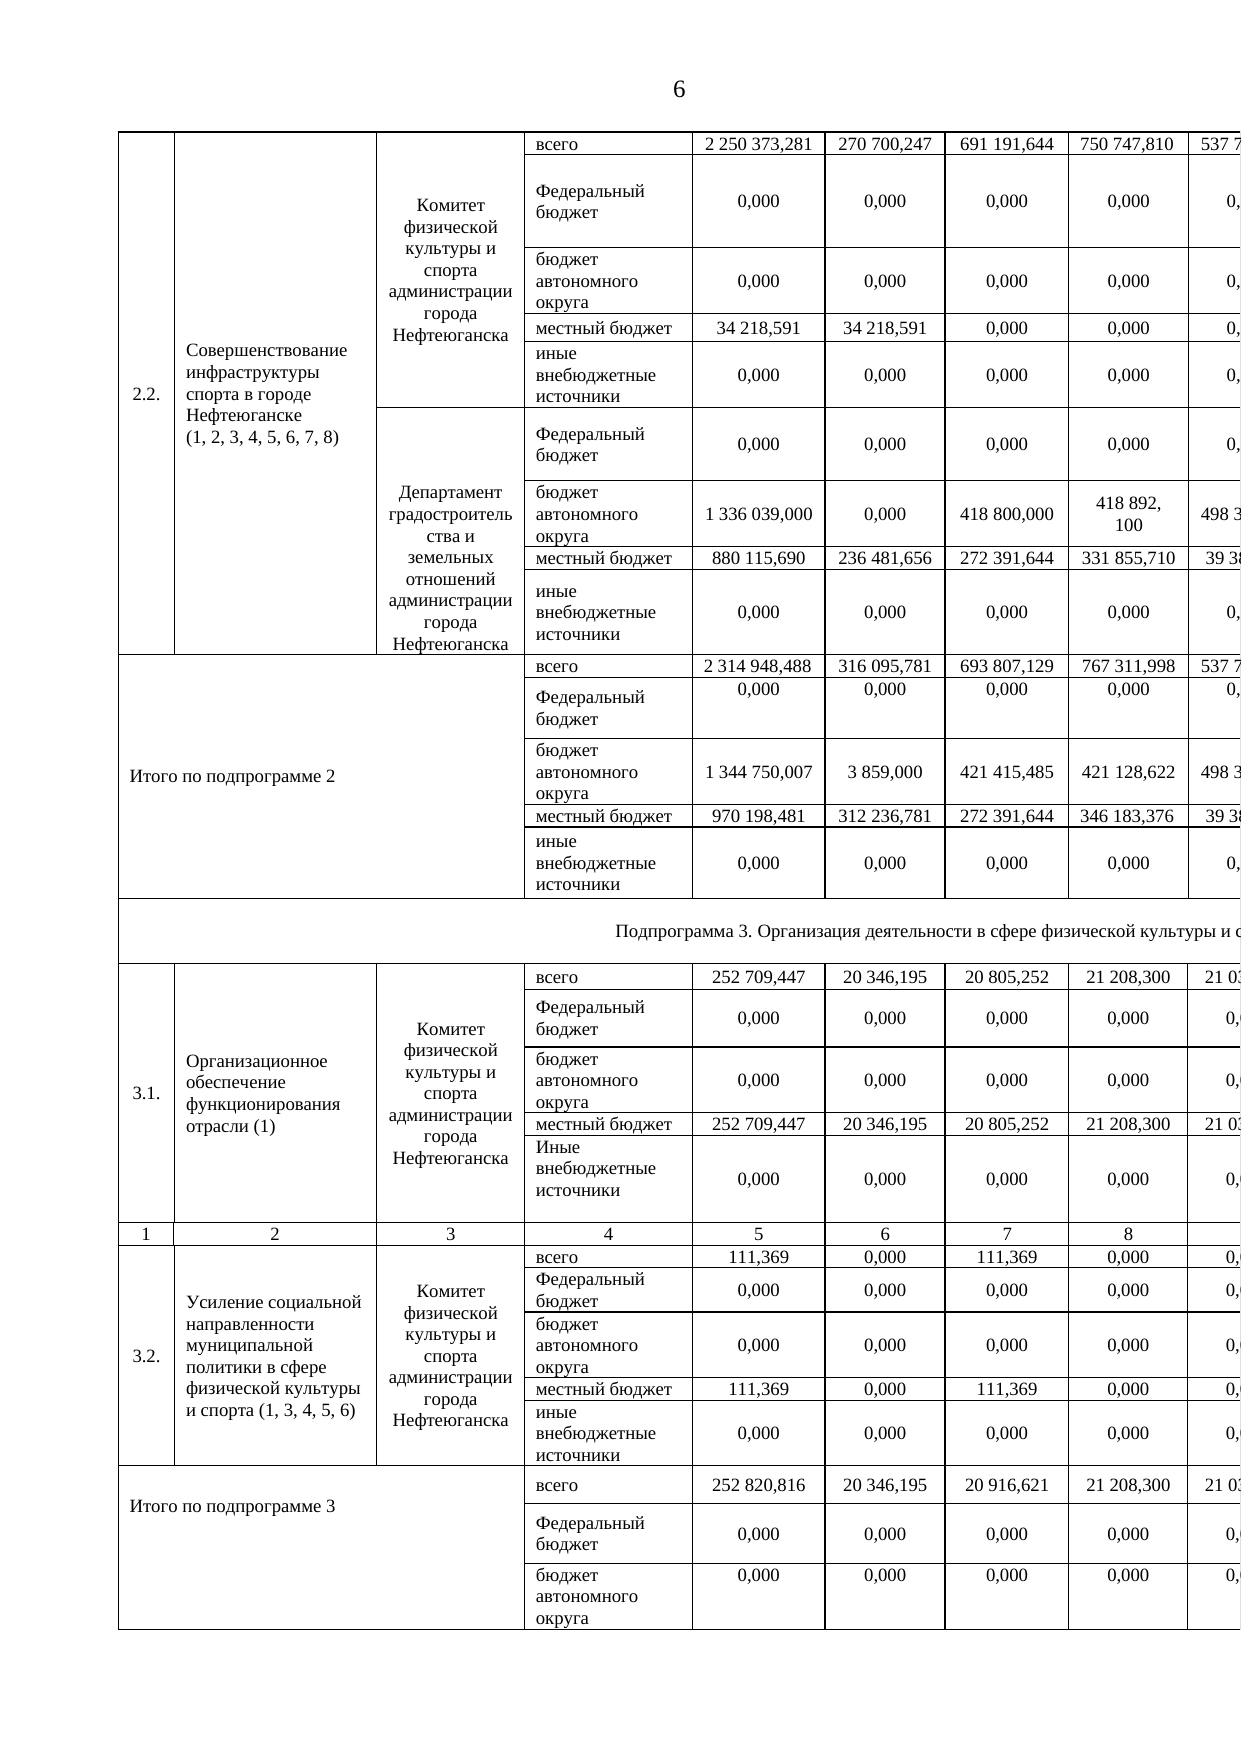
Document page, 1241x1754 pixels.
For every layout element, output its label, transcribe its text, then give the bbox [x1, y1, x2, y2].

table_cell 0,000 [946, 1401, 1068, 1465]
table_cell 0,000 [1189, 678, 1240, 738]
table_cell 0,000 [946, 570, 1068, 654]
table_cell иные внебюджетные источники [525, 828, 692, 897]
table_cell 0,000 [826, 1246, 944, 1267]
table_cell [377, 133, 524, 407]
table_cell 4 [525, 1223, 692, 1244]
table_cell 20 916,621 [946, 1466, 1068, 1503]
table_cell 0,000 [693, 1136, 824, 1222]
table_cell 0,000 [1069, 314, 1188, 341]
table_cell 0,000 [693, 570, 824, 654]
table_cell 21 208,300 [1069, 964, 1187, 989]
table_cell 421 415,485 [946, 739, 1068, 804]
table_cell 0,000 [693, 1313, 824, 1377]
table_cell всего [525, 133, 692, 154]
table_cell 0,000 [826, 678, 944, 738]
table_cell Федеральный бюджет [525, 990, 692, 1046]
table_cell 2 250 373,281 [693, 133, 824, 154]
table_cell Совершенствование инфраструктуры спорта в городе Нефтеюганске (1, 2, 3, 4, 5, 6, 7, 8) [175, 133, 376, 654]
table_cell местный бюджет [525, 1378, 692, 1400]
table_cell 0,000 [1069, 408, 1188, 480]
table_cell 2 [174, 1223, 376, 1244]
table_cell 0,000 [693, 828, 824, 897]
table_cell 2 314 948,488 [693, 655, 824, 677]
table_cell 0,000 [1189, 408, 1240, 480]
table_cell 111,369 [693, 1246, 824, 1267]
table_cell 0,000 [946, 990, 1068, 1046]
table_cell 0,000 [946, 1564, 1068, 1628]
table_cell 0,000 [1188, 1313, 1240, 1377]
table_cell 236 481,656 [826, 547, 944, 569]
table_cell 0,000 [1189, 828, 1240, 897]
table_cell 0,000 [693, 1504, 824, 1563]
table_cell 537 733,580 [1189, 655, 1240, 677]
table_cell 418 892, 100 [1069, 481, 1188, 546]
table_cell 0,000 [946, 1268, 1068, 1311]
table_cell 0,000 [826, 1313, 944, 1377]
table_cell 0,000 [693, 155, 824, 247]
table_cell Организационное обеспечение функционирования отрасли (1) [175, 964, 376, 1222]
table_cell 767 311,998 [1069, 655, 1188, 677]
table_cell 0,000 [1069, 1246, 1187, 1267]
table_cell 0,000 [1069, 1378, 1187, 1400]
table_cell Итого по подпрограмме 3 [119, 1466, 524, 1628]
table_cell 0,000 [826, 408, 944, 480]
table_cell 0,000 [826, 1268, 944, 1311]
table_cell 0,000 [946, 828, 1068, 897]
table_cell бюджет автономного округа [525, 481, 692, 546]
table_cell бюджет автономного округа [525, 1048, 692, 1112]
table_cell Федеральный бюджет [525, 1504, 692, 1563]
table_cell 0,000 [1069, 990, 1187, 1046]
table_cell Федеральный бюджет [525, 155, 692, 247]
table_cell 20 805,252 [946, 964, 1068, 989]
table_cell 0,000 [1069, 1564, 1187, 1628]
table_cell 0,000 [1188, 1564, 1240, 1628]
table_cell всего [525, 1466, 692, 1503]
table_cell местный бюджет [525, 547, 692, 569]
table_cell 0,000 [1069, 1136, 1187, 1222]
table_cell 0,000 [1189, 570, 1240, 654]
table_cell бюджет автономного округа [525, 248, 692, 313]
table_cell 312 236,781 [826, 805, 944, 826]
table_cell 0,000 [1069, 1401, 1187, 1465]
table_cell 0,000 [1069, 155, 1188, 247]
table_cell 0,000 [946, 408, 1068, 480]
table_cell иные внебюджетные источники [525, 570, 692, 654]
table_cell 0,000 [1069, 1268, 1187, 1311]
table_cell 0,000 [826, 1401, 944, 1465]
table_cell 0,000 [826, 990, 944, 1046]
table_cell 9 [1188, 1223, 1240, 1244]
table_cell 880 115,690 [693, 547, 824, 569]
table_cell всего [525, 1246, 692, 1267]
table_cell 0,000 [1069, 1313, 1187, 1377]
table_cell 111,369 [693, 1378, 824, 1400]
table_cell 0,000 [826, 155, 944, 247]
table_cell 3.1. [119, 964, 174, 1222]
table_cell 498 346,900 [1189, 481, 1240, 546]
table_cell 6 [826, 1223, 944, 1244]
table_cell 21 035,300 [1188, 964, 1240, 989]
table_cell всего [525, 964, 692, 989]
table_cell 20 805,252 [946, 1113, 1068, 1135]
table_cell 316 095,781 [826, 655, 944, 677]
table_cell 0,000 [826, 1504, 944, 1563]
table_cell 111,369 [946, 1246, 1068, 1267]
table_cell 0,000 [946, 678, 1068, 738]
table_cell 0,000 [1189, 155, 1240, 247]
table_cell Федеральный бюджет [525, 678, 692, 738]
table_cell 0,000 [1188, 1378, 1240, 1400]
table_cell 20 346,195 [826, 1113, 944, 1135]
table_cell 0,000 [826, 1136, 944, 1222]
table_cell Федеральный бюджет [525, 408, 692, 480]
table_cell 0,000 [1189, 248, 1240, 313]
table_cell 3 [377, 1223, 524, 1244]
table_cell 0,000 [693, 990, 824, 1046]
table_cell 0,000 [946, 1136, 1068, 1222]
table_cell 0,000 [826, 1378, 944, 1400]
table_cell 691 191,644 [946, 133, 1068, 154]
table_cell 0,000 [693, 248, 824, 313]
table_cell 5 [693, 1223, 824, 1244]
table_cell 34 218,591 [826, 314, 944, 341]
table_cell Комитет физической культуры и спорта администрации города Нефтеюганска [377, 964, 524, 1222]
table_cell Иные внебюджетные источники [525, 1136, 692, 1222]
table_cell 0,000 [1188, 1136, 1240, 1222]
table_cell иные внебюджетные источники [525, 1401, 692, 1465]
table_cell 21 208,300 [1069, 1113, 1187, 1135]
table_cell 0,000 [826, 248, 944, 313]
table_cell 0,000 [693, 408, 824, 480]
table_cell 1 336 039,000 [693, 481, 824, 546]
table_cell 421 128,622 [1069, 739, 1188, 804]
table_cell 0,000 [946, 248, 1068, 313]
table_cell бюджет автономного округа [525, 1313, 692, 1377]
table_cell 0,000 [946, 1313, 1068, 1377]
table_cell 1 [119, 1223, 173, 1244]
table_cell всего [525, 655, 692, 677]
table_cell местный бюджет [525, 1113, 692, 1135]
table_cell 0,000 [946, 1048, 1068, 1112]
table_cell 3 859,000 [826, 739, 944, 804]
table_cell 750 747,810 [1069, 133, 1188, 154]
table_cell 0,000 [946, 342, 1068, 407]
table_cell 20 346,195 [826, 964, 944, 989]
table_cell Подпрограмма 3. Организация деятельности в сфере физической культуры и спорта [119, 899, 1240, 963]
table_cell 0,000 [1188, 990, 1240, 1046]
table_cell 0,000 [826, 1048, 944, 1112]
table_cell бюджет автономного округа [525, 1564, 692, 1628]
table_cell 537 733,580 [1189, 133, 1240, 154]
table_cell 0,000 [1188, 1268, 1240, 1311]
table_cell местный бюджет [525, 314, 692, 341]
table_cell 0,000 [1189, 342, 1240, 407]
table_cell 0,000 [1069, 828, 1188, 897]
table_cell 0,000 [946, 1504, 1068, 1563]
table_cell бюджет автономного округа [525, 739, 692, 804]
table_cell 0,000 [1188, 1504, 1240, 1563]
table_cell 0,000 [1069, 1048, 1187, 1112]
table_cell 0,000 [693, 1048, 824, 1112]
table_cell 0,000 [826, 1564, 944, 1628]
table_cell Федеральный бюджет [525, 1268, 692, 1311]
table_cell 252 709,447 [693, 1113, 824, 1135]
table_cell 0,000 [1189, 314, 1240, 341]
table_cell 0,000 [1069, 1504, 1187, 1563]
table_cell 20 346,195 [826, 1466, 944, 1503]
table_cell [377, 408, 524, 480]
table_cell 3.2. [119, 1246, 174, 1465]
table_cell 418 800,000 [946, 481, 1068, 546]
table_cell 0,000 [826, 342, 944, 407]
table_cell 39 386,680 [1189, 547, 1240, 569]
table_cell 270 700,247 [826, 133, 944, 154]
table_cell 272 391,644 [946, 805, 1068, 826]
table_cell 0,000 [693, 1268, 824, 1311]
table_cell 0,000 [1069, 248, 1188, 313]
table_cell 34 218,591 [693, 314, 824, 341]
table_cell 0,000 [1188, 1246, 1240, 1267]
table_cell 272 391,644 [946, 547, 1068, 569]
table_cell 0,000 [693, 678, 824, 738]
table_cell 21 208,300 [1069, 1466, 1187, 1503]
table_cell 331 855,710 [1069, 547, 1188, 569]
table_cell Итого по подпрограмме 2 [119, 655, 524, 897]
table_cell 0,000 [693, 1401, 824, 1465]
table_cell 970 198,481 [693, 805, 824, 826]
table_cell местный бюджет [525, 805, 692, 826]
table_cell 252 709,447 [693, 964, 824, 989]
table_cell 39 386,680 [1189, 805, 1240, 826]
table_cell 0,000 [1069, 570, 1188, 654]
table_cell 0,000 [693, 342, 824, 407]
table_cell 21 035,300 [1188, 1113, 1240, 1135]
table_cell иные внебюджетные источники [525, 342, 692, 407]
table_cell 0,000 [946, 155, 1068, 247]
table_cell Департамент градостроительства и земельных отношений администрации города Нефтеюганска [377, 480, 524, 654]
table_cell Усиление социальной направленности муниципальной политики в сфере физической культуры и спорта (1, 3, 4, 5, 6) [175, 1246, 376, 1465]
table_cell 0,000 [826, 828, 944, 897]
table_cell 111,369 [946, 1378, 1068, 1400]
table_cell 7 [946, 1223, 1068, 1244]
table_cell 0,000 [1069, 342, 1188, 407]
table_cell 2.2. [119, 133, 174, 654]
table_cell 0,000 [1069, 678, 1188, 738]
table_cell 498 346,900 [1189, 739, 1240, 804]
table_cell 21 035,300 [1188, 1466, 1240, 1503]
table_cell 1 344 750,007 [693, 739, 824, 804]
table_cell 252 820,816 [693, 1466, 824, 1503]
table_cell 0,000 [946, 314, 1068, 341]
table_cell 8 [1069, 1223, 1187, 1244]
table_cell 0,000 [1188, 1048, 1240, 1112]
table_cell 693 807,129 [946, 655, 1068, 677]
table_cell 0,000 [693, 1564, 824, 1628]
table_cell 0,000 [1188, 1401, 1240, 1465]
table_cell 346 183,376 [1069, 805, 1188, 826]
table_cell 0,000 [826, 570, 944, 654]
table_cell 0,000 [826, 481, 944, 546]
table_cell Комитет физической культуры и спорта администрации города Нефтеюганска [377, 1246, 524, 1465]
